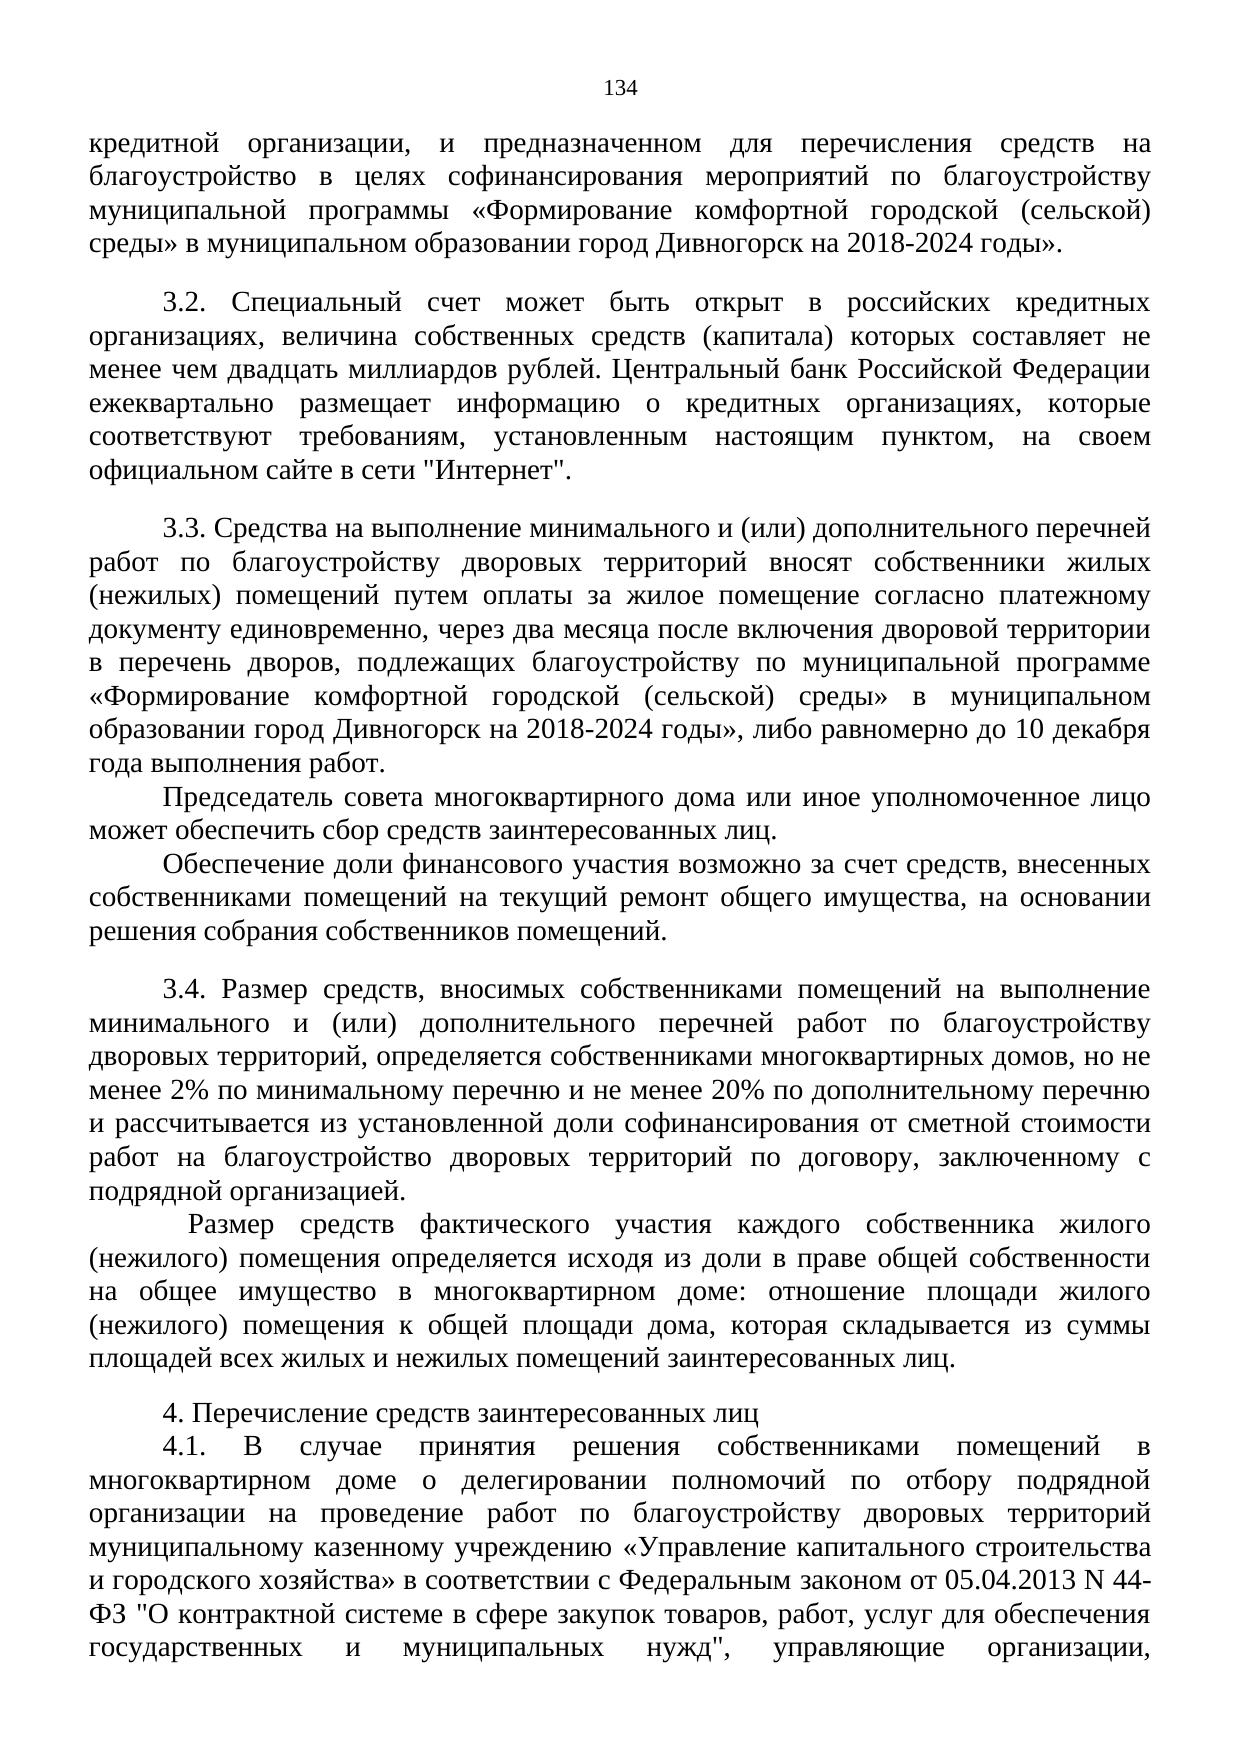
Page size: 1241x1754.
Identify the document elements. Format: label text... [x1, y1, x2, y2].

text 3.3. Средства на выполнение минимального и (или) дополнительного перечней работ по благоустройству дворовых территорий вносят собственники жилых (нежилых) помещений путем оплаты за жилое помещение согласно платежному документу единовременно, через два месяца после включения дворовой территории в перечень дворов, подлежащих благоустройству по муниципальной программе «Формирование комфортной городской (сельской) среды» в муниципальном образовании город Дивногорск на 2018-2024 годы», либо равномерно до 10 декабря года выполнения работ. [89, 510, 1152, 779]
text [89, 1428, 1152, 1663]
text 3.2. Специальный счет может быть открыт в российских кредитных организациях, величина собственных средств (капитала) которых составляет не менее чем двадцать миллиардов рублей. Центральный банк Российской Федерации ежеквартально размещает информацию о кредитных организациях, которые соответствуют требованиям, установленным настоящим пунктом, на своем официальном сайте в сети "Интернет". [89, 284, 1152, 485]
text 3.4. Размер средств, вносимых собственниками помещений на выполнение минимального и (или) дополнительного перечней работ по благоустройству дворовых территорий, определяется собственниками многоквартирных домов, но не менее 2% по минимальному перечню и не менее 20% по дополнительному перечню и рассчитывается из установленной доли софинансирования от сметной стоимости работ на благоустройство дворовых территорий по договору, заключенному с подрядной организацией. [89, 971, 1152, 1206]
text Размер средств фактического участия каждого собственника жилого (нежилого) помещения определяется исходя из доли в праве общей собственности на общее имущество в многоквартирном доме: отношение площади жилого (нежилого) помещения к общей площади дома, которая складывается из суммы площадей всех жилых и нежилых помещений заинтересованных лиц. [89, 1206, 1152, 1374]
text 4. Перечисление средств заинтересованных лиц [89, 1395, 1152, 1428]
text Обеспечение доли финансового участия возможно за счет средств, внесенных собственниками помещений на текущий ремонт общего имущества, на основании решения собрания собственников помещений. [89, 846, 1152, 946]
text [89, 125, 1152, 259]
text Председатель совета многоквартирного дома или иное уполномоченное лицо может обеспечить сбор средств заинтересованных лиц. [89, 779, 1152, 846]
